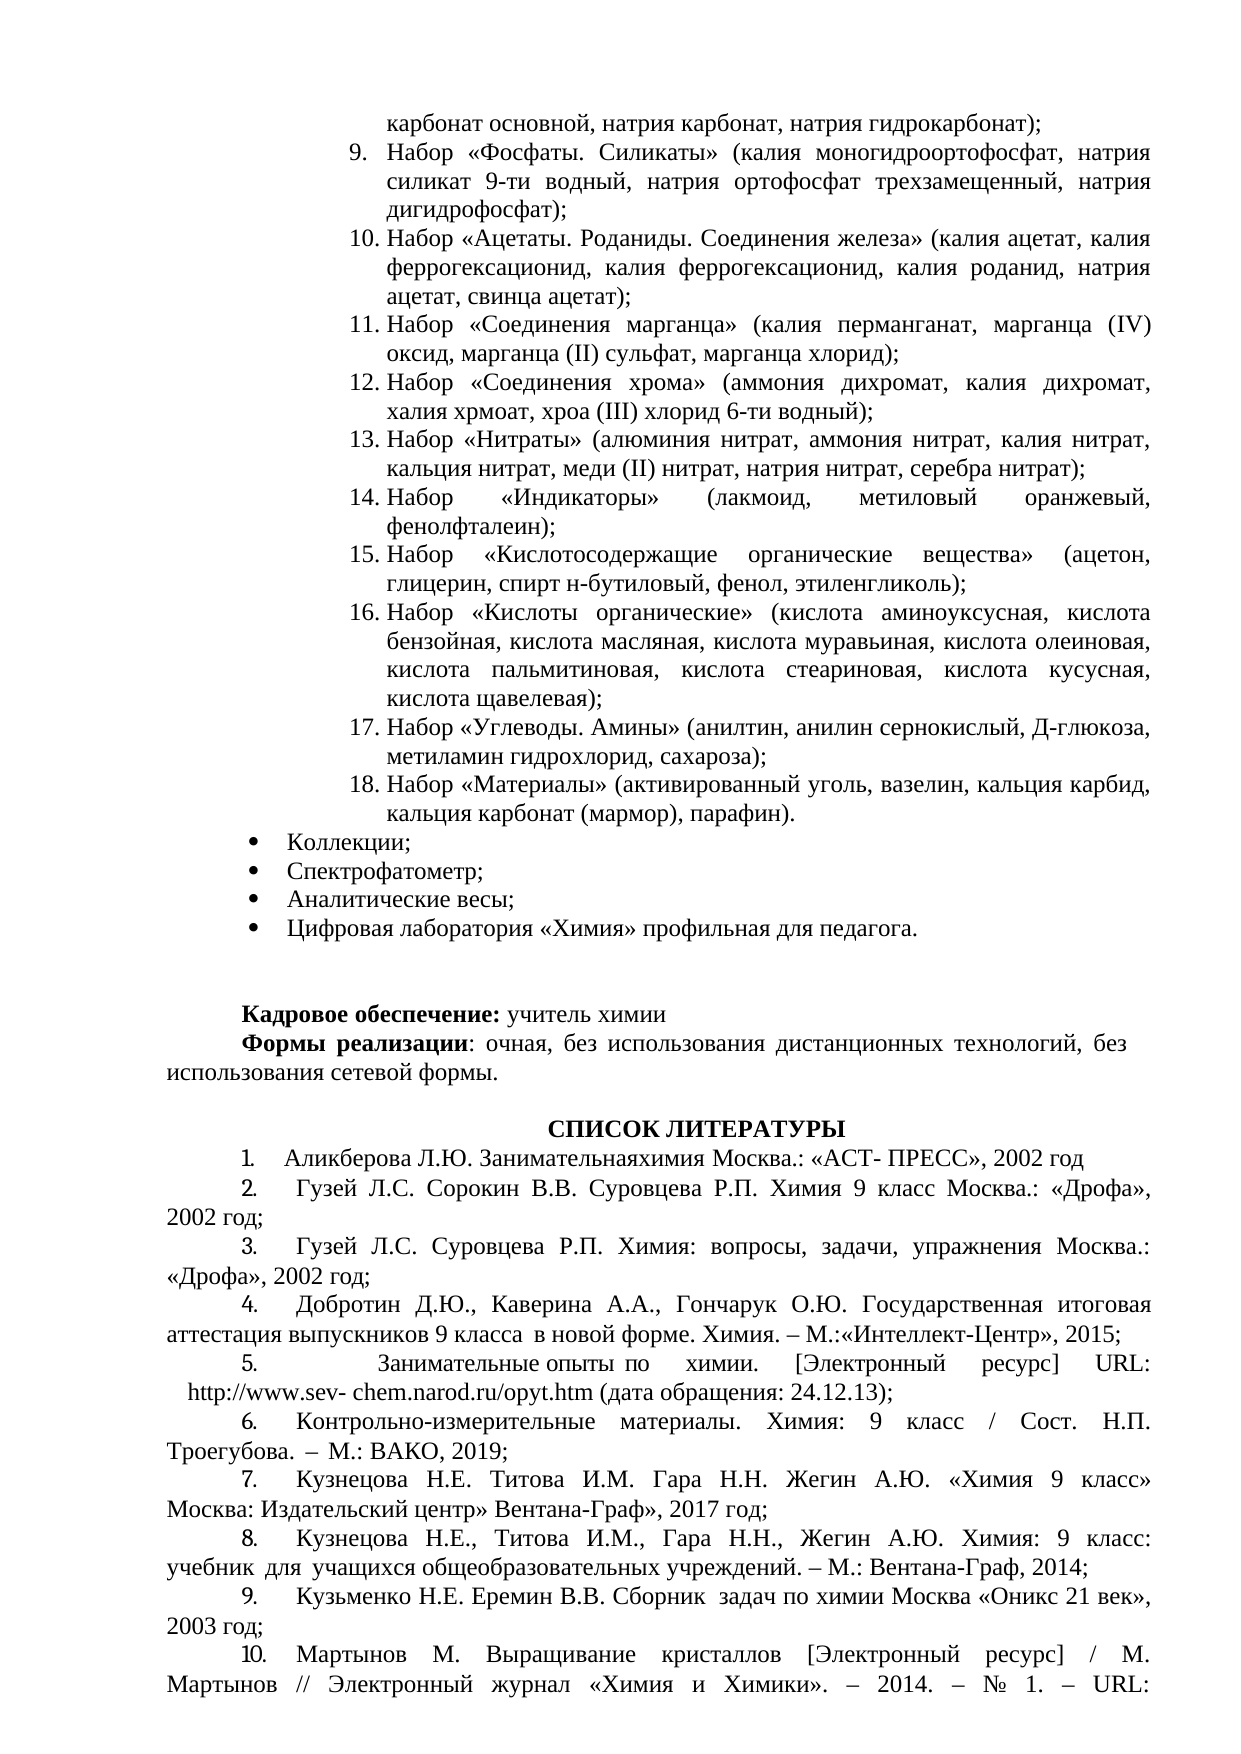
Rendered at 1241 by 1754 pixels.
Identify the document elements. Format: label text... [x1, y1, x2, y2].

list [349, 108, 1151, 137]
list Цифровая лаборатория «Химия» профильная для педагога. [249, 913, 1151, 942]
list Добротин Д.Ю., Каверина А.А., Гончарук О.Ю. Государственная итоговая аттестация выпускников 9 класса в новой форме. Химия. – М.:«Интеллект-Центр», 2015; [166, 1289, 1151, 1348]
text Формы реализации: очная, без использования дистанционных технологий, без использования сетевой формы. [166, 1028, 1151, 1086]
list Набор «Нитраты» (алюминия нитрат, аммония нитрат, калия нитрат, кальция нитрат, меди (II) нитрат, натрия нитрат, серебра нитрат); [349, 424, 1151, 482]
list Аликберова Л.Ю. Занимательнаяхимия Москва.: «АСТ- ПРЕСС», 2002 год [241, 1143, 1151, 1173]
list Набор «Материалы» (активированный уголь, вазелин, кальция карбид, кальция карбонат (мармор), парафин). [349, 769, 1151, 827]
list Коллекции; [249, 827, 1151, 856]
list Набор «Соединения марганца» (калия перманганат, марганца (IV) оксид, марганца (II) сульфат, марганца хлорид); [349, 309, 1151, 367]
list Набор «Углеводы. Амины» (анилтин, анилин сернокислый, Д-глюкоза, метиламин гидрохлорид, сахароза); [349, 712, 1151, 769]
list Набор «Индикаторы» (лакмоид, метиловый оранжевый, фенолфталеин); [349, 482, 1151, 539]
list Кузнецова Н.Е. Титова И.М. Гара Н.Н. Жегин А.Ю. «Химия 9 класс» Москва: Издательский центр» Вентана-Граф», 2017 год; [166, 1464, 1151, 1523]
list Кузьменко Н.Е. Еремин В.В. Сборник задач по химии Москва «Оникс 21 век», 2003 год; [166, 1581, 1151, 1639]
list Кузнецова Н.Е., Титова И.М., Гара Н.Н., Жегин А.Ю. Химия: 9 класс: учебник для учащихся общеобразовательных учреждений. – М.: Вентана-Граф, 2014; [166, 1523, 1151, 1581]
list Гузей Л.С. Сорокин В.В. Суровцева Р.П. Химия 9 класс Москва.: «Дрофа», 2002 год; [166, 1173, 1151, 1231]
list Спектрофатометр; [249, 856, 1151, 884]
list Набор «Соединения хрома» (аммония дихромат, калия дихромат, халия хрмоат, хроа (III) хлорид 6-ти водный); [349, 367, 1151, 424]
text Кадровое обеспечение: учитель химии [166, 999, 1151, 1028]
list Набор «Кислотосодержащие органические вещества» (ацетон, глицерин, спирт н-бутиловый, фенол, этиленгликоль); [349, 539, 1151, 597]
list Занимательные опыты по химии. [Электронный ресурс] URL: http://www.sev- chem.narod.ru/opyt.htm (дата обращения: 24.12.13); [166, 1348, 1151, 1406]
list Гузей Л.С. Суровцева Р.П. Химия: вопросы, задачи, упражнения Москва.: «Дрофа», 2002 год; [166, 1231, 1151, 1289]
list Набор «Фосфаты. Силикаты» (калия моногидроортофосфат, натрия силикат 9-ти водный, натрия ортофосфат трехзамещенный, натрия дигидрофосфат); [349, 137, 1151, 223]
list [166, 1639, 1151, 1698]
list Аналитические весы; [249, 884, 1151, 913]
list Набор «Ацетаты. Роданиды. Соединения железа» (калия ацетат, калия феррогексационид, калия феррогексационид, калия роданид, натрия ацетат, свинца ацетат); [349, 223, 1151, 309]
list Набор «Кислоты органические» (кислота аминоуксусная, кислота бензойная, кислота масляная, кислота муравьиная, кислота олеиновая, кислота пальмитиновая, кислота стеариновая, кислота кусусная, кислота щавелевая); [349, 597, 1151, 712]
subtitle СПИСОК ЛИТЕРАТУРЫ [166, 1114, 1151, 1143]
list Контрольно-измерительные материалы. Химия: 9 класс / Сост. Н.П. Троегубова. – М.: ВАКО, 2019; [166, 1406, 1151, 1464]
